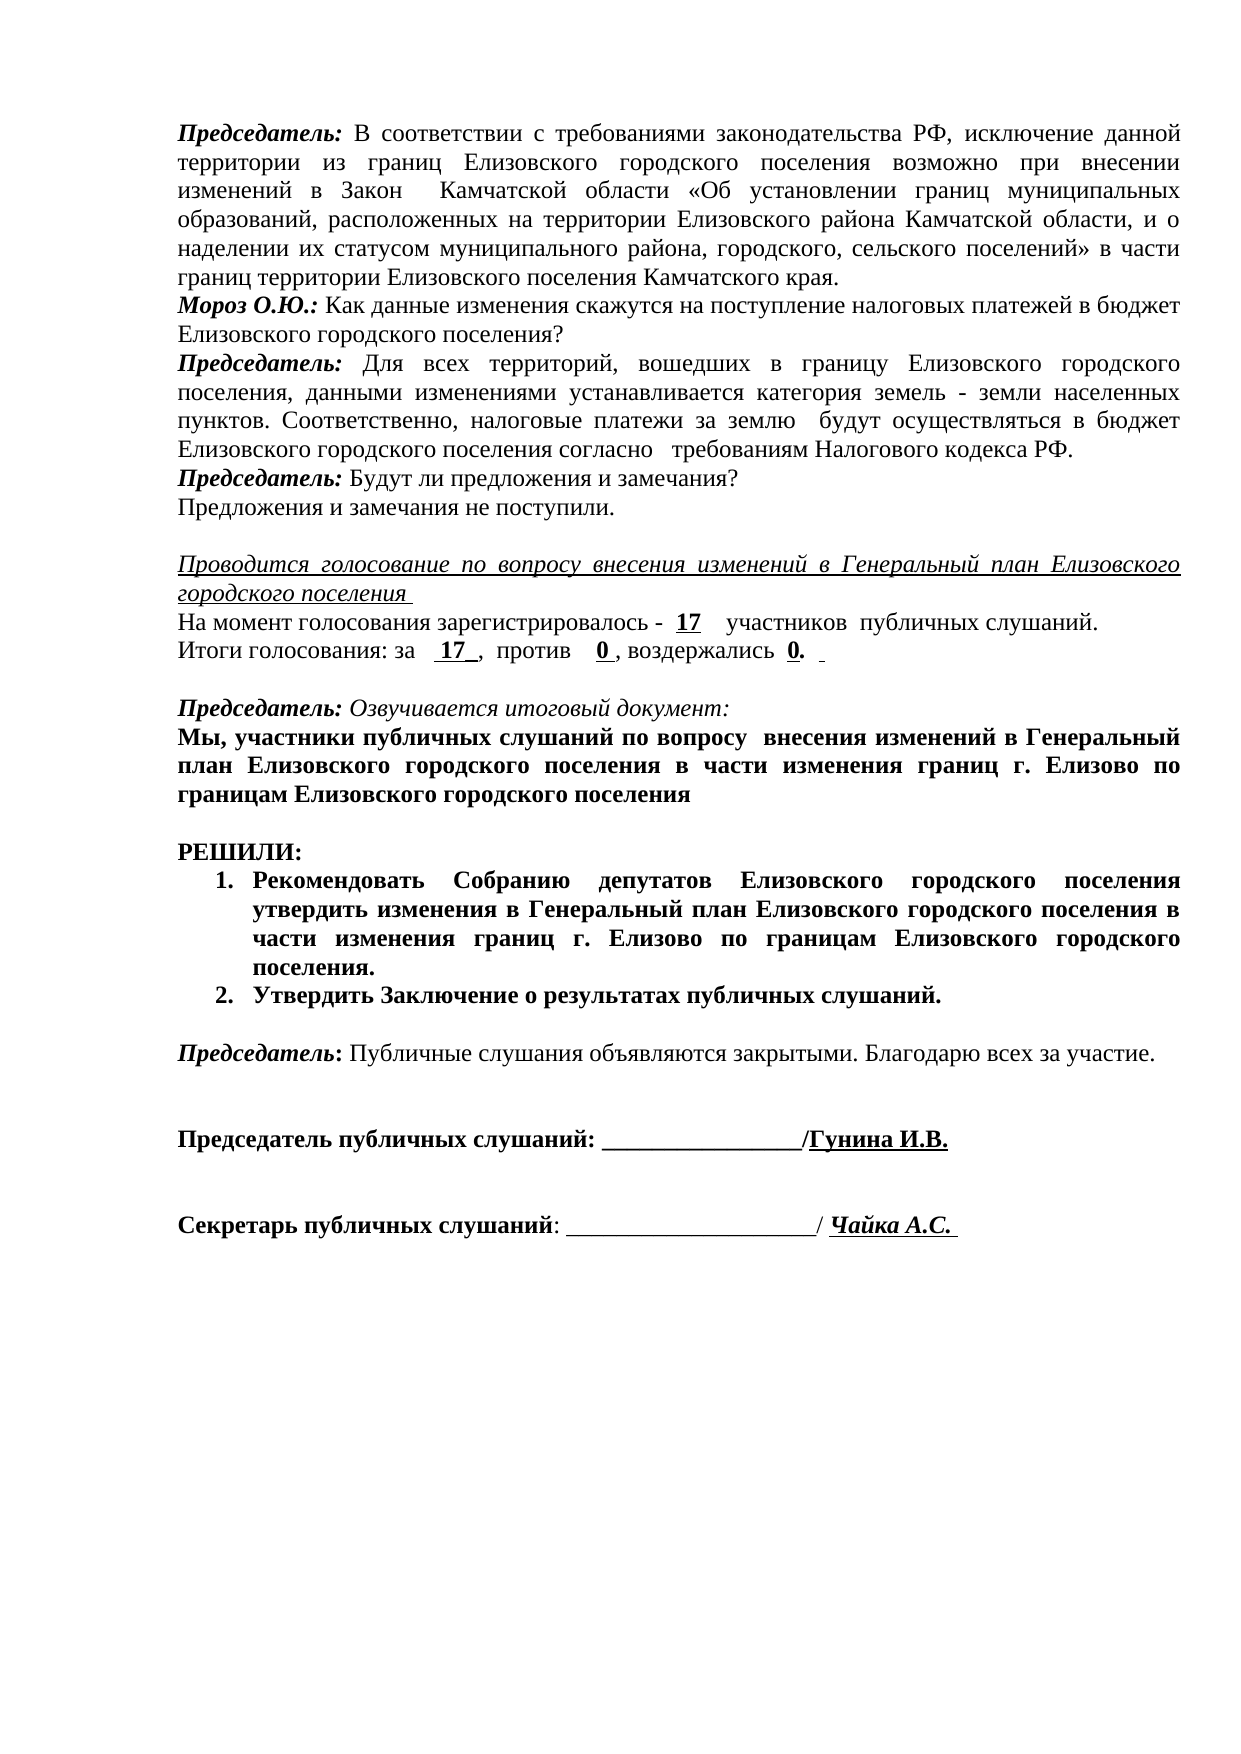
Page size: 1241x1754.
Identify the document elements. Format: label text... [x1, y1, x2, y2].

list Рекомендовать Собранию депутатов Елизовского городского поселения утвердить изменения в Генеральный план Елизовского городского поселения в части изменения границ г. Елизово по границам Елизовского городского поселения. [215, 866, 1181, 981]
text На момент голосования зарегистрировалось - 17 участников публичных слушаний. [177, 607, 1181, 636]
text Мороз О.Ю.: Как данные изменения скажутся на поступление налоговых платежей в бюджет Елизовского городского поселения? [177, 291, 1181, 348]
text Мы, участники публичных слушаний по вопросу внесения изменений в Генеральный план Елизовского городского поселения в части изменения границ г. Елизово по границам Елизовского городского поселения [177, 722, 1181, 808]
text Председатель публичных слушаний: ________________/Гунина И.В. [177, 1124, 1181, 1153]
text Предложения и замечания не поступили. [177, 492, 1181, 521]
text Проводится голосование по вопросу внесения изменений в Генеральный план Елизовского городского поселения [177, 549, 1181, 574]
text Председатель: Для всех территорий, вошедших в границу Елизовского городского поселения, данными изменениями устанавливается категория земель - земли населенных пунктов. Соответственно, налоговые платежи за землю будут осуществляться в бюджет Елизовского городского поселения согласно требованиям Налогового кодекса РФ. [177, 348, 1181, 463]
text Председатель: Публичные слушания объявляются закрытыми. Благодарю всех за участие. [177, 1038, 1181, 1067]
text РЕШИЛИ: [177, 837, 1181, 866]
text Проводится голосование по вопросу внесения изменений в Генеральный план Елизовского городского поселения [177, 575, 1181, 607]
text Председатель: Озвучивается итоговый документ: [177, 693, 1181, 722]
text Председатель: В соответствии с требованиями законодательства РФ, исключение данной территории из границ Елизовского городского поселения возможно при внесении изменений в Закон Камчатской области «Об установлении границ муниципальных образований, расположенных на территории Елизовского района Камчатской области, и о наделении их статусом муниципального района, городского, сельского поселений» в части границ территории Елизовского поселения Камчатского края. [177, 118, 1181, 291]
text Председатель: Будут ли предложения и замечания? [177, 463, 1181, 492]
list Утвердить Заключение о результатах публичных слушаний. [215, 981, 1181, 1009]
text Секретарь публичных слушаний: ____________________/ Чайка А.С. [177, 1211, 1181, 1239]
text Итоги голосования: за 17_, против 0 , воздержались 0. [177, 636, 1181, 664]
